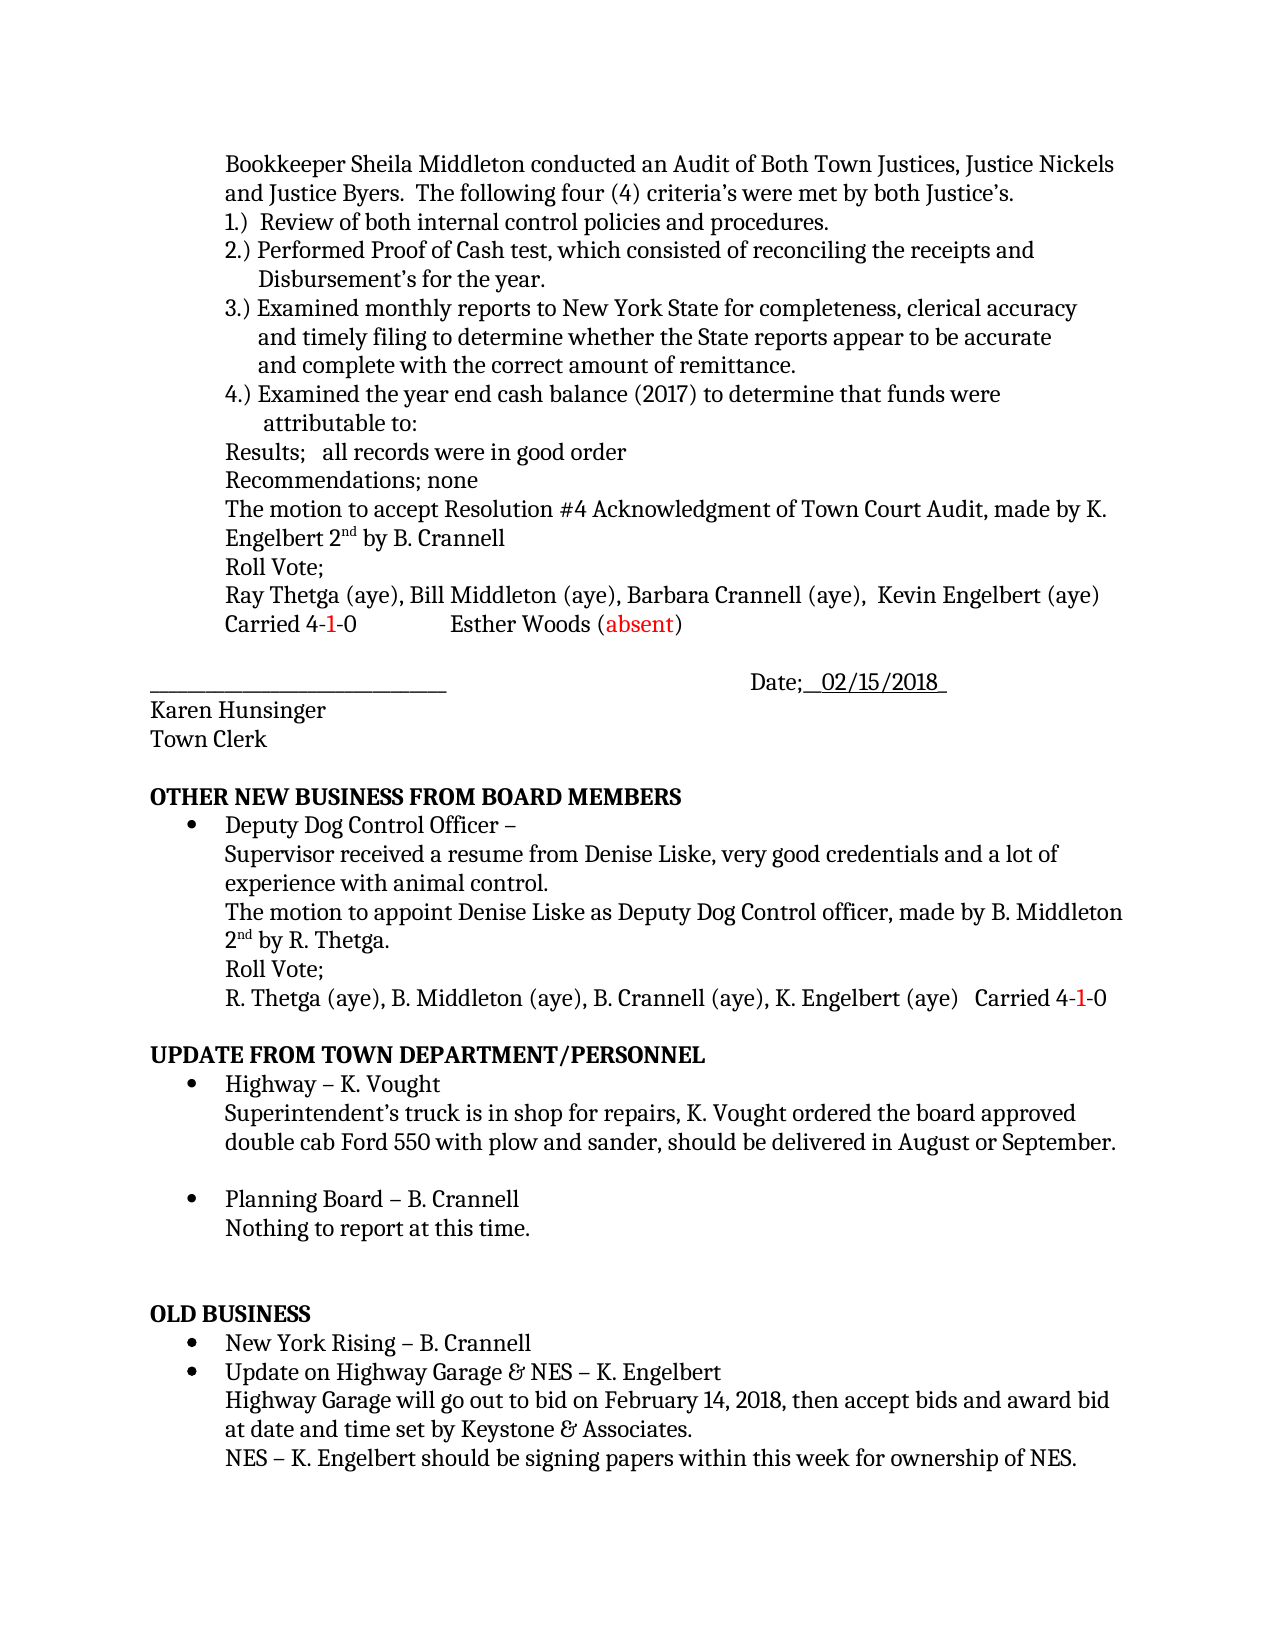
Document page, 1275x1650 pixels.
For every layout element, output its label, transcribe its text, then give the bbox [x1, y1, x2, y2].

text Roll Vote; [150, 552, 1125, 581]
text 3.) Examined monthly reports to New York State for completeness, clerical accuracy [225, 294, 1125, 322]
text attributable to: [225, 409, 1125, 437]
list Planning Board – B. Crannell [187, 1185, 1125, 1214]
text UPDATE FROM TOWN DEPARTMENT/PERSONNEL [150, 1041, 1125, 1070]
text Nothing to report at this time. [225, 1214, 1125, 1242]
list Highway – K. Vought [187, 1070, 1125, 1099]
text Disbursement’s for the year. [225, 265, 1125, 294]
text R. Thetga (aye), B. Middleton (aye), B. Crannell (aye), K. Engelbert (aye) Carried 4-1-0 [150, 984, 1125, 1012]
text 4.) Examined the year end cash balance (2017) to determine that funds were [225, 380, 1125, 409]
text Karen Hunsinger [150, 696, 1125, 725]
text OLD BUSINESS [150, 1300, 1125, 1329]
list New York Rising – B. Crannell [187, 1329, 1125, 1357]
text The motion to appoint Denise Liske as Deputy Dog Control officer, made by B. Middleton 2nd by R. Thetga. [225, 897, 1125, 955]
text Roll Vote; [150, 955, 1125, 984]
text Results; all records were in good order [225, 437, 1125, 466]
text Town Clerk [150, 725, 1125, 754]
text Highway Garage will go out to bid on February 14, 2018, then accept bids and award bid at date and time set by Keystone & Associates. [225, 1386, 1125, 1444]
text Ray Thetga (aye), Bill Middleton (aye), Barbara Crannell (aye), Kevin Engelbert (aye) Carried 4-1-0 Esther Woods (absent) [150, 581, 1140, 639]
text 2.) Performed Proof of Cash test, which consisted of reconciling the receipts and [225, 236, 1125, 265]
text Superintendent’s truck is in shop for repairs, K. Vought ordered the board approved double cab Ford 550 with plow and sander, should be delivered in August or September. [225, 1099, 1125, 1156]
text 1.) Review of both internal control policies and procedures. [225, 207, 1125, 236]
text Recommendations; none [225, 466, 1125, 495]
list Deputy Dog Control Officer – [187, 811, 1125, 840]
text The motion to accept Resolution #4 Acknowledgment of Town Court Audit, made by K. Engelbert 2nd by B. Crannell [225, 495, 1125, 552]
list Update on Highway Garage & NES – K. Engelbert [187, 1357, 1125, 1386]
text and complete with the correct amount of remittance. [225, 351, 1125, 380]
text Supervisor received a resume from Denise Liske, very good credentials and a lot of experience with animal control. [225, 840, 1125, 897]
text Bookkeeper Sheila Middleton conducted an Audit of Both Town Justices, Justice Nickels and Justice Byers. The following four (4) criteria’s were met by both Justice’s. [225, 150, 1125, 207]
text ________________________________ Date;__02/15/2018_ [150, 667, 1125, 696]
text NES – K. Engelbert should be signing papers within this week for ownership of NES. [225, 1444, 1125, 1472]
text and timely filing to determine whether the State reports appear to be accurate [225, 322, 1125, 351]
text OTHER NEW BUSINESS FROM BOARD MEMBERS [150, 782, 1125, 811]
